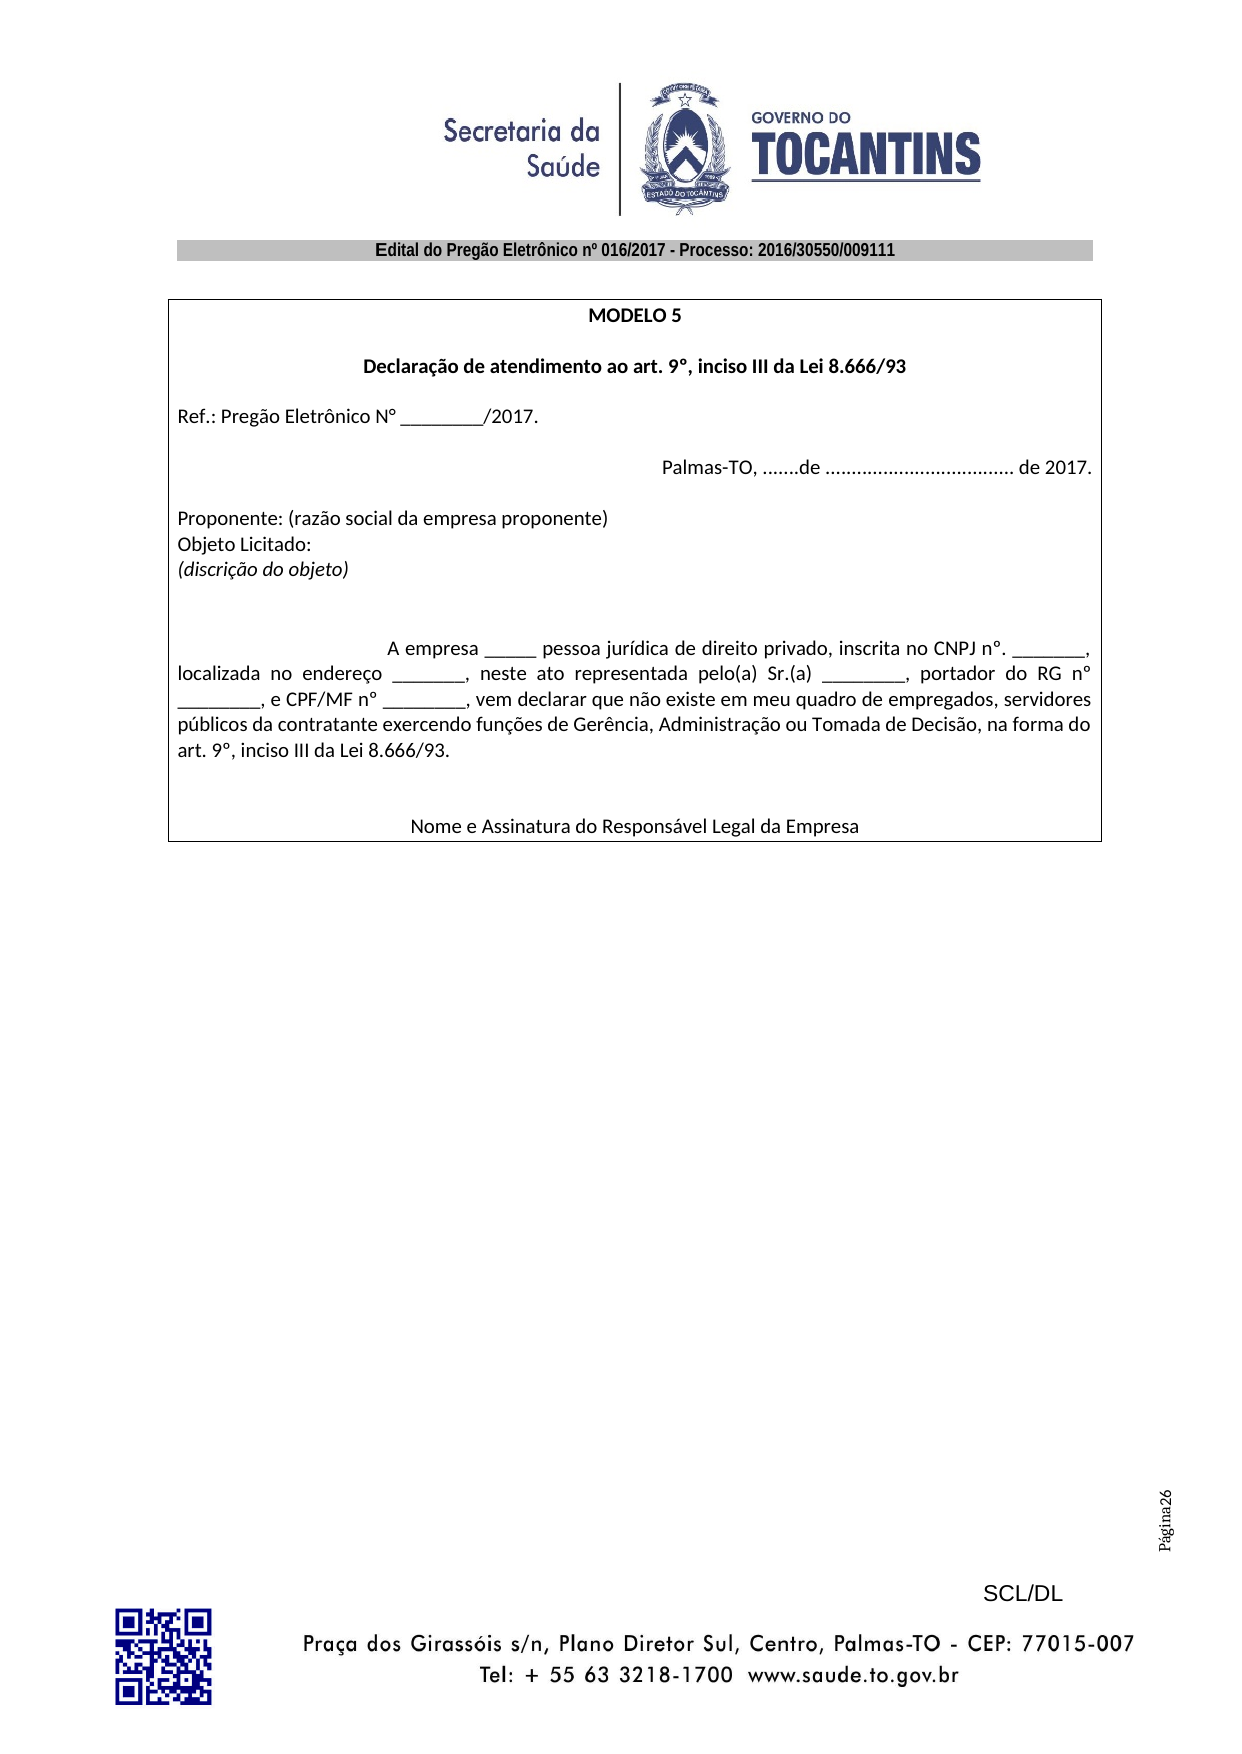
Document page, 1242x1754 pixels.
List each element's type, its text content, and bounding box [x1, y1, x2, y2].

text Proponente: (razão social da empresa proponente) [177, 505, 1093, 531]
text MODELO 5 [169, 300, 1101, 327]
picture [0, 0, 1242, 231]
text A empresa _____ pessoa jurídica de direito privado, inscrita no CNPJ nº. _______, localizada no endereço _______, neste ato representada pelo(a) Sr.(a) ________, portador do RG nº ________, e CPF/MF nº ________, vem declarar que não existe em meu quadro de empregados, servidores públicos da contratante exercendo funções de Gerência, Administração ou Tomada de Decisão, na forma do art. 9º, inciso III da Lei 8.666/93. [177, 635, 1093, 762]
text (discrição do objeto) [177, 556, 1093, 582]
text Declaração de atendimento ao art. 9º, inciso III da Lei 8.666/93 [177, 353, 1093, 378]
text Ref.: Pregão Eletrônico N° ________/2017. [177, 404, 1093, 429]
picture [111, 1604, 1134, 1709]
text Nome e Assinatura do Responsável Legal da Empresa [169, 810, 1101, 841]
text Objeto Licitado: [177, 531, 1093, 556]
text Palmas-TO, .......de .................................... de 2017. [177, 454, 1093, 480]
